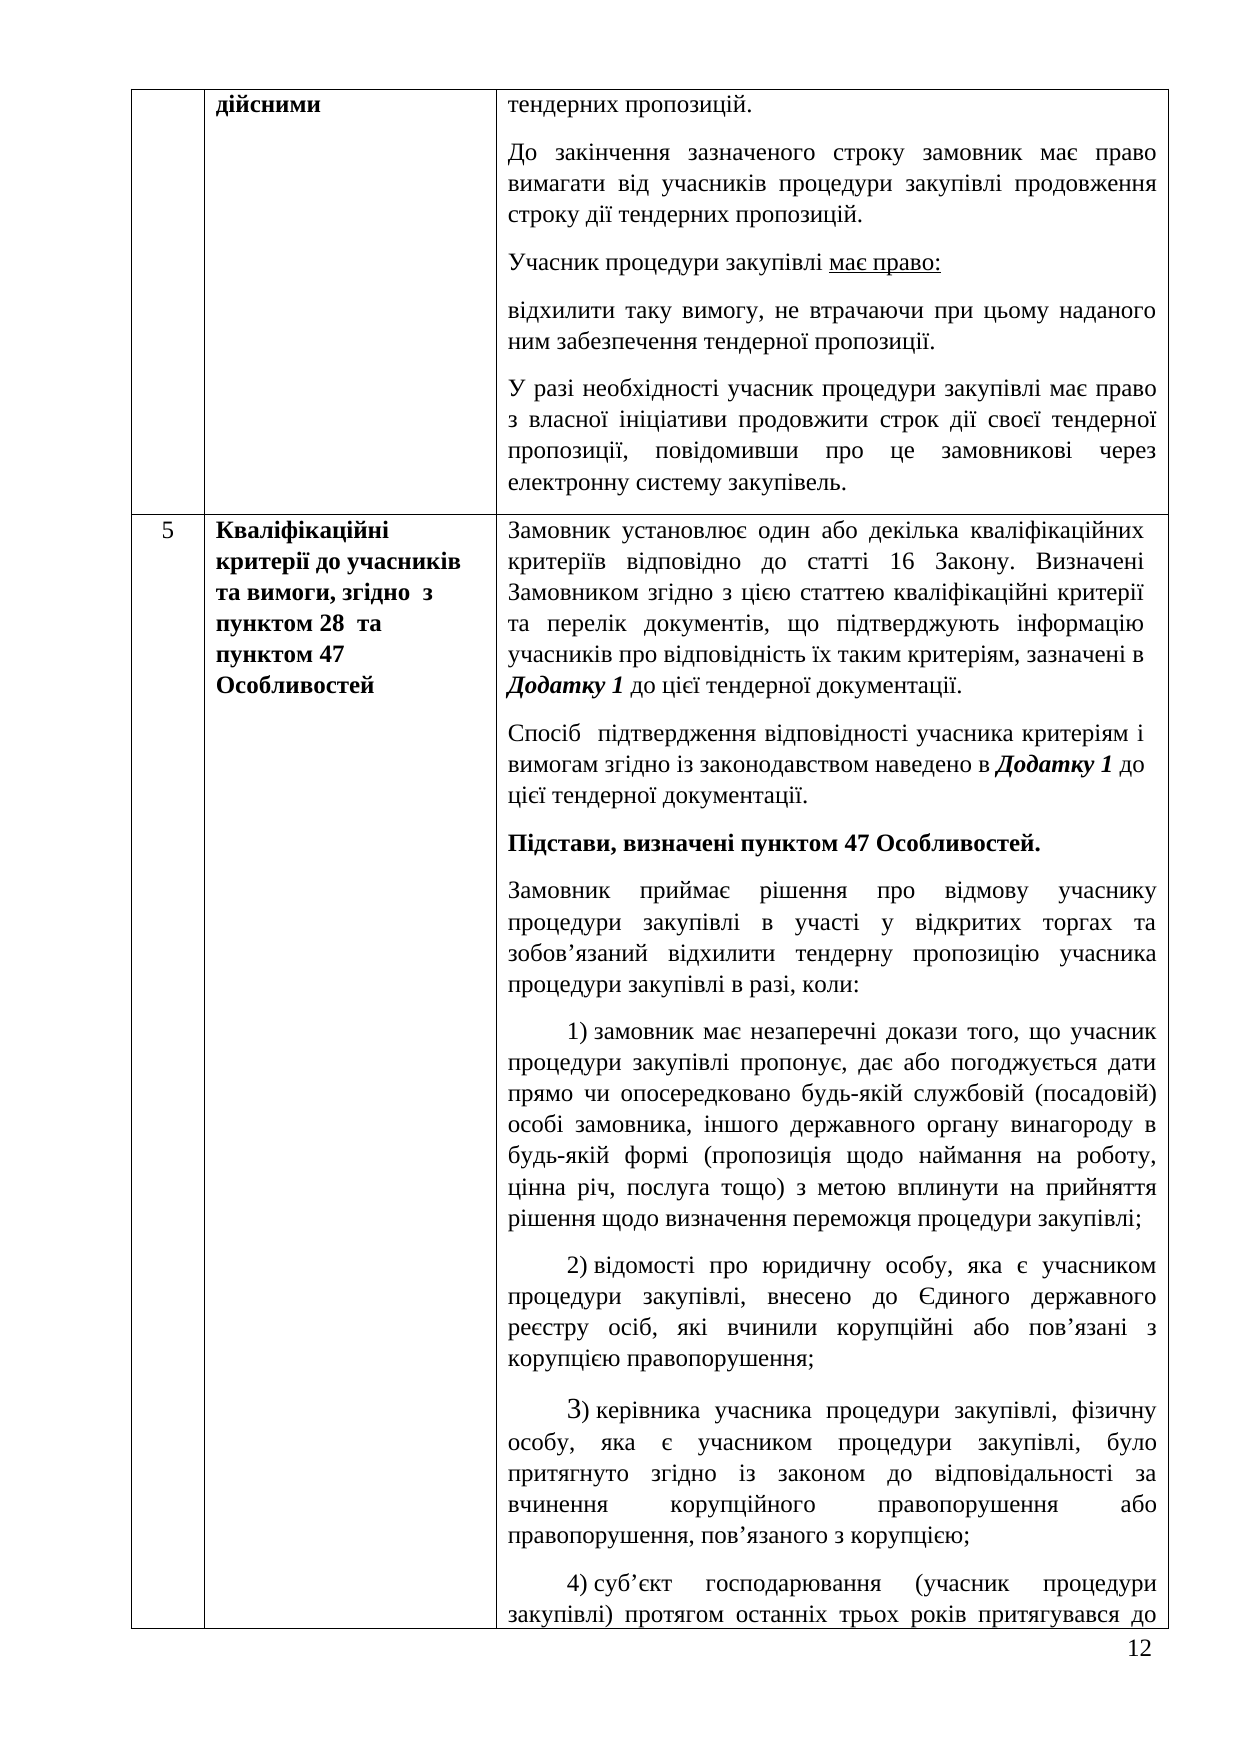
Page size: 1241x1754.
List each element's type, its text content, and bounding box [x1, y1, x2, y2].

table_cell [205, 90, 496, 514]
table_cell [205, 515, 496, 1628]
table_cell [497, 90, 1168, 514]
table_cell 4 [132, 90, 204, 514]
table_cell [497, 515, 1168, 1628]
table_cell 5 [132, 515, 204, 1628]
